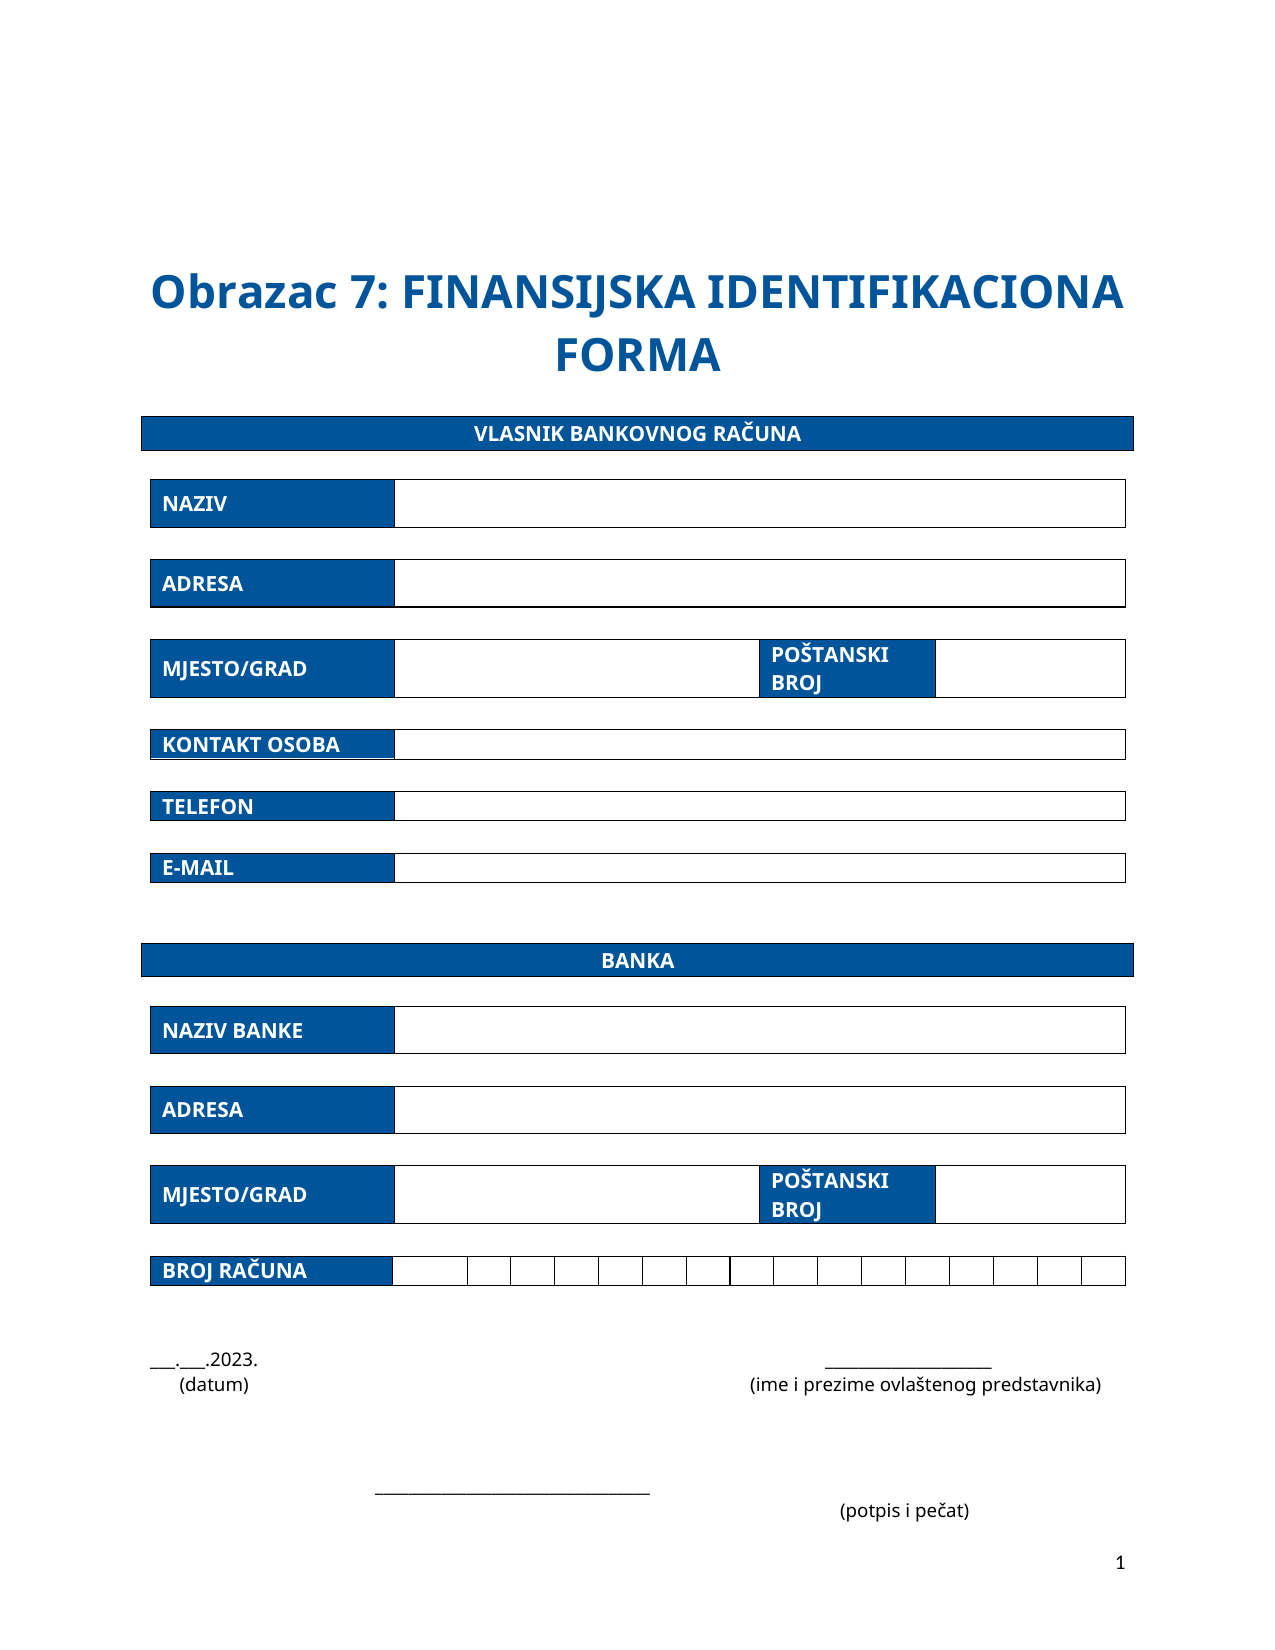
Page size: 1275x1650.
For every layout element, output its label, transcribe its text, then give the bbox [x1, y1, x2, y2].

table_header [395, 640, 759, 697]
text (potpis i pečat) [750, 1497, 1125, 1523]
text VLASNIK BANKOVNOG RAČUNA [142, 417, 1133, 450]
table_header [395, 854, 1125, 882]
table_header [395, 560, 1125, 606]
table_header [555, 1257, 598, 1285]
table_header [395, 730, 1125, 758]
table_header [395, 1007, 1125, 1053]
table_header [906, 1257, 949, 1285]
table_header [643, 1257, 686, 1285]
text _________________________________ [300, 1397, 1125, 1497]
table_header [599, 1257, 642, 1285]
text Obrazac 7: FINANSIJSKA IDENTIFIKACIONA FORMA [150, 260, 1125, 385]
table_header ADRESA [151, 1087, 394, 1133]
table_header KONTAKT OSOBA [151, 730, 394, 758]
table_header [774, 1257, 817, 1285]
table_header [468, 1257, 510, 1285]
table_header [818, 1257, 861, 1285]
table_header [994, 1257, 1037, 1285]
table_header [950, 1257, 993, 1285]
table_header [862, 1257, 905, 1285]
text ___.___.2023. ____________________ [150, 1346, 1125, 1371]
table_header TELEFON [151, 792, 394, 820]
table_header [731, 1257, 773, 1285]
table_header [395, 1166, 759, 1223]
table_header [395, 480, 1125, 527]
table_header POŠTANSKI BROJ [760, 1166, 935, 1223]
table_header NAZIV [151, 480, 394, 527]
table_header [936, 640, 1125, 697]
table_header [393, 1257, 467, 1285]
text (datum) (ime i prezime ovlaštenog predstavnika) [150, 1371, 1125, 1397]
table_header [395, 792, 1125, 820]
table_header [1082, 1257, 1125, 1285]
table_header [1038, 1257, 1081, 1285]
table_header MJESTO/GRAD [151, 640, 394, 697]
table_header POŠTANSKI BROJ [760, 640, 935, 697]
table_header [687, 1257, 729, 1285]
table_header ADRESA [151, 560, 394, 606]
table_header [395, 1087, 1125, 1133]
table_header BROJ RAČUNA [151, 1257, 392, 1285]
table_header MJESTO/GRAD [151, 1166, 394, 1223]
table_header [936, 1166, 1125, 1223]
table_header [511, 1257, 554, 1285]
table_header E-MAIL [151, 854, 394, 882]
table_header NAZIV BANKE [151, 1007, 394, 1053]
